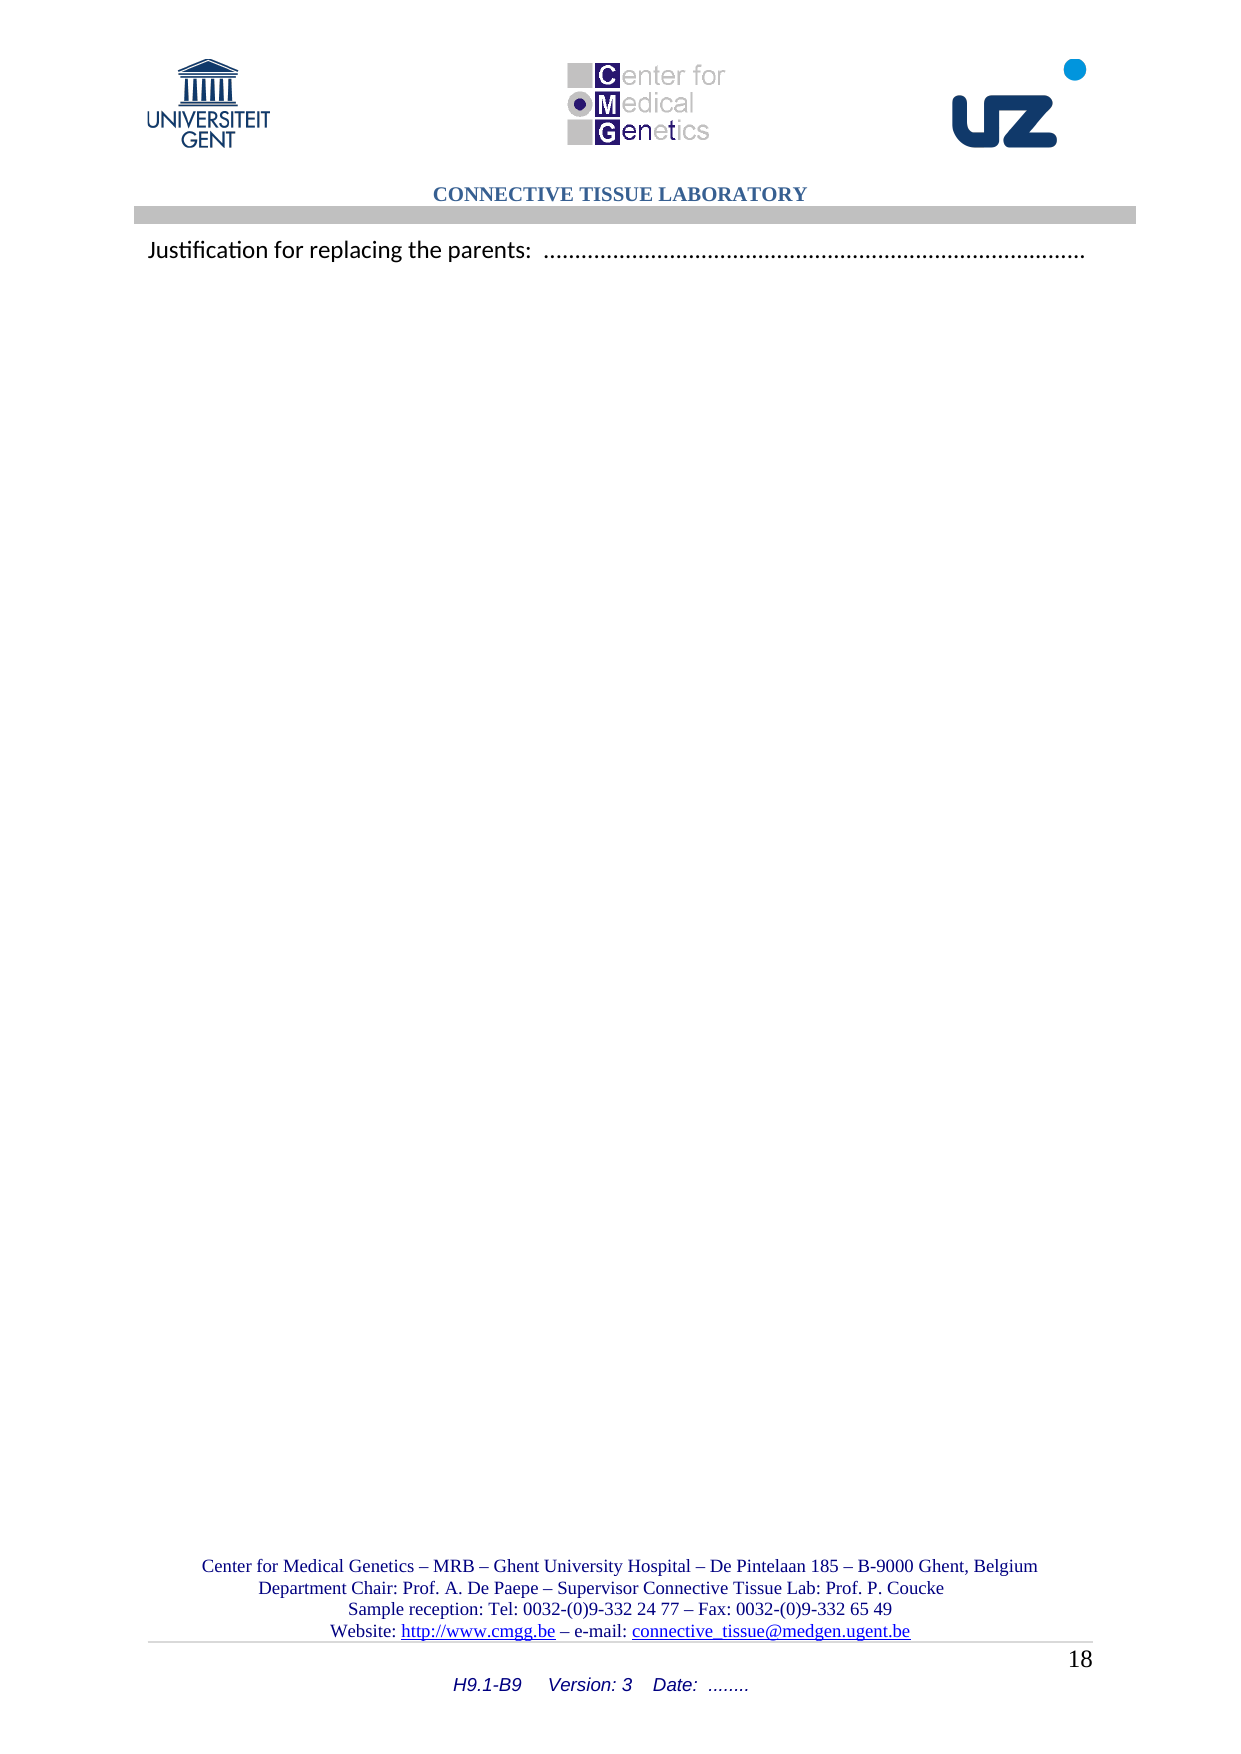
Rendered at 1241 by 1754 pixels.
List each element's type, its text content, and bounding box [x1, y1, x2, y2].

picture [952, 59, 1093, 148]
text Justification for replacing the parents: ...................................................................................... [148, 234, 1093, 265]
picture [147, 59, 270, 148]
picture [561, 59, 730, 148]
